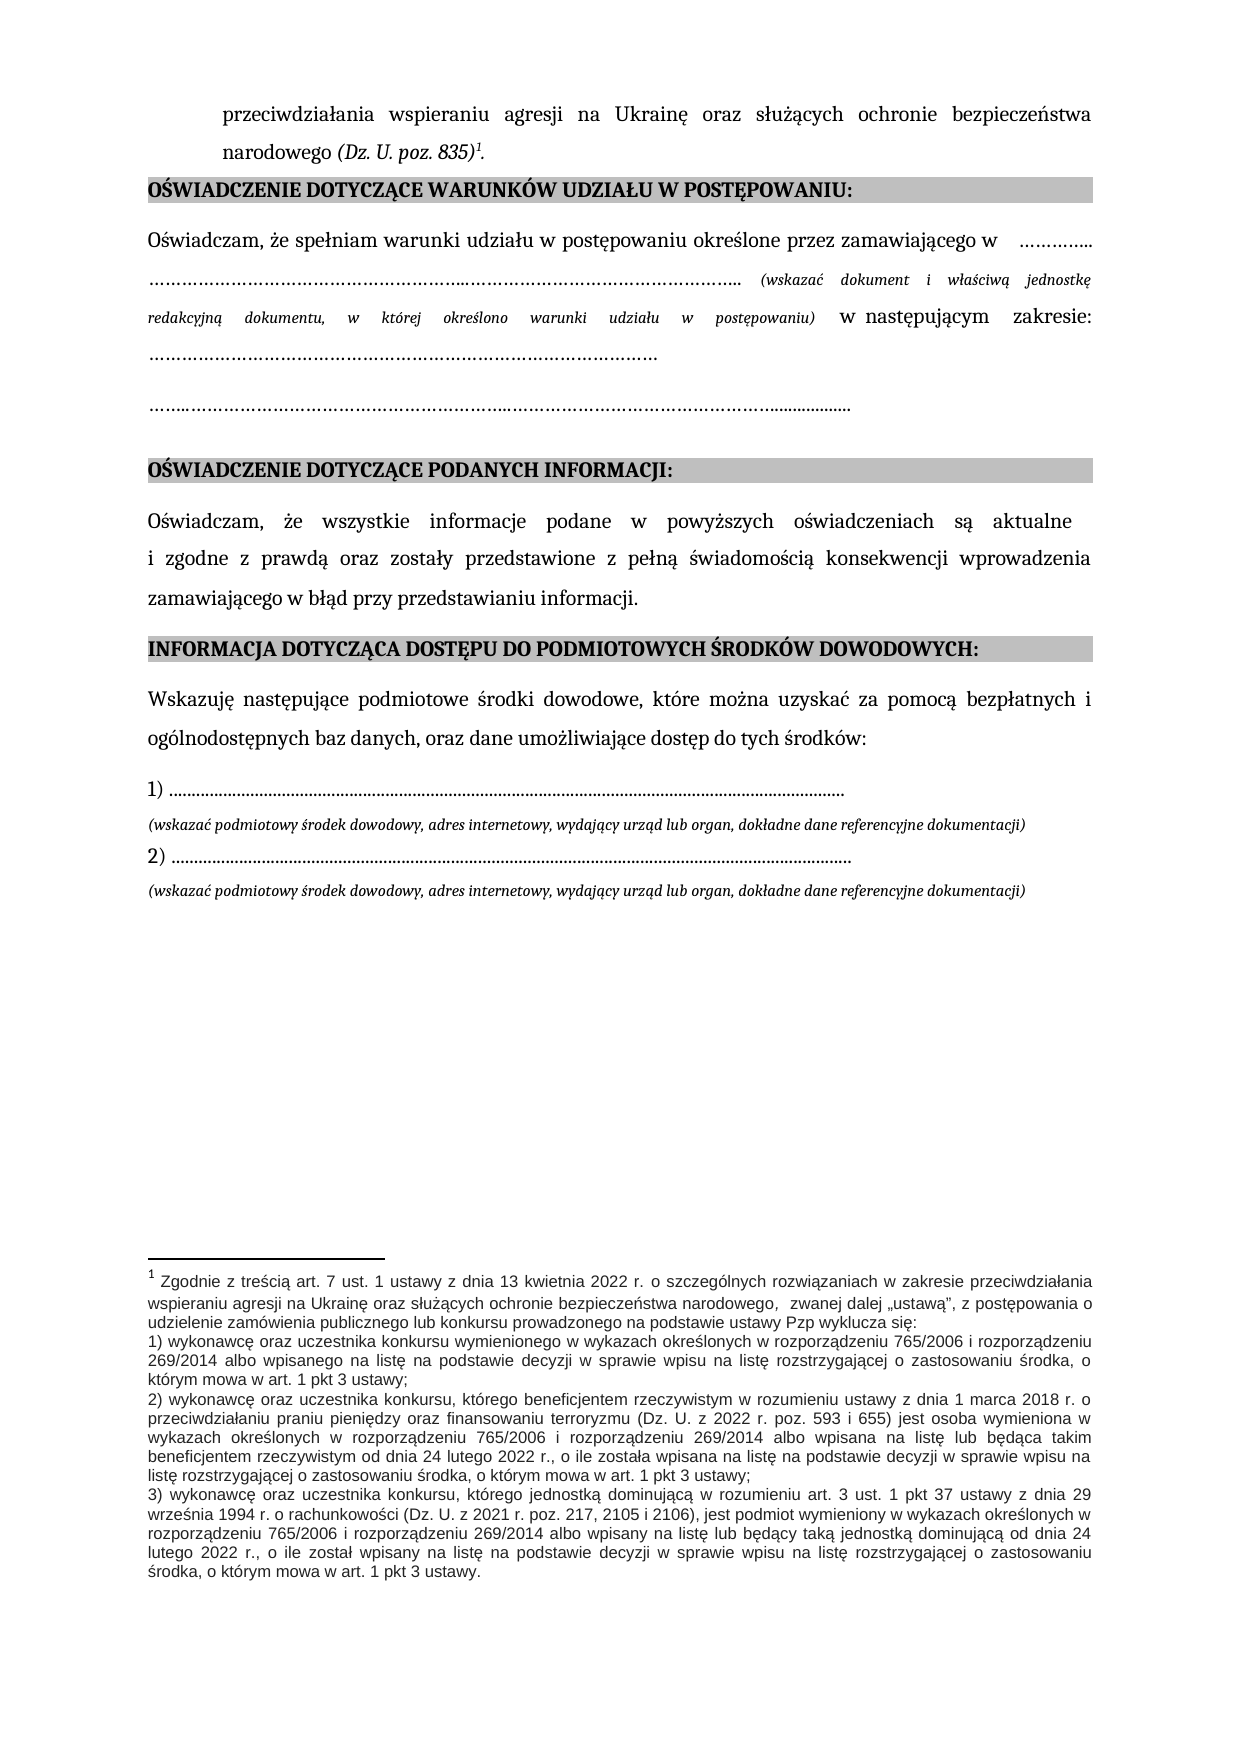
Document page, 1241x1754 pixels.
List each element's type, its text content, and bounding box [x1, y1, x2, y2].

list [185, 102, 1093, 165]
text INFORMACJA DOTYCZĄCA DOSTĘPU DO PODMIOTOWYCH ŚRODKÓW DOWODOWYCH: [148, 636, 1093, 662]
text Wskazuję następujące podmiotowe środki dowodowe, które można uzyskać za pomocą bezpłatnych i ogólnodostępnych baz danych, oraz dane umożliwiające dostęp do tych środków: [148, 687, 1093, 751]
text ……..…………………………………………………..…………………………………………................. [148, 391, 1093, 417]
text OŚWIADCZENIE DOTYCZĄCE WARUNKÓW UDZIAŁU W POSTĘPOWANIU: [148, 177, 1093, 203]
text 1) ...................................................................................................................................................... [148, 777, 1093, 802]
text (wskazać podmiotowy środek dowodowy, adres internetowy, wydający urząd lub organ, dokładne dane referencyjne dokumentacji) [148, 881, 1093, 901]
text OŚWIADCZENIE DOTYCZĄCE PODANYCH INFORMACJI: [148, 458, 1093, 483]
text Oświadczam, że spełniam warunki udziału w postępowaniu określone przez zamawiającego w …………..…………………………………………………..………………………………………….. (wskazać dokument i właściwą jednostkę redakcyjną dokumentu, w której określono warunki udziału w postępowaniu) w następującym zakresie: ………………………………………………………………………………… [148, 228, 1093, 366]
text (wskazać podmiotowy środek dowodowy, adres internetowy, wydający urząd lub organ, dokładne dane referencyjne dokumentacji) [148, 815, 1093, 834]
text 2) ....................................................................................................................................................... [148, 844, 1093, 869]
text Oświadczam, że wszystkie informacje podane w powyższych oświadczeniach są aktualne i zgodne z prawdą oraz zostały przedstawione z pełną świadomością konsekwencji wprowadzenia zamawiającego w błąd przy przedstawianiu informacji. [148, 508, 1093, 611]
